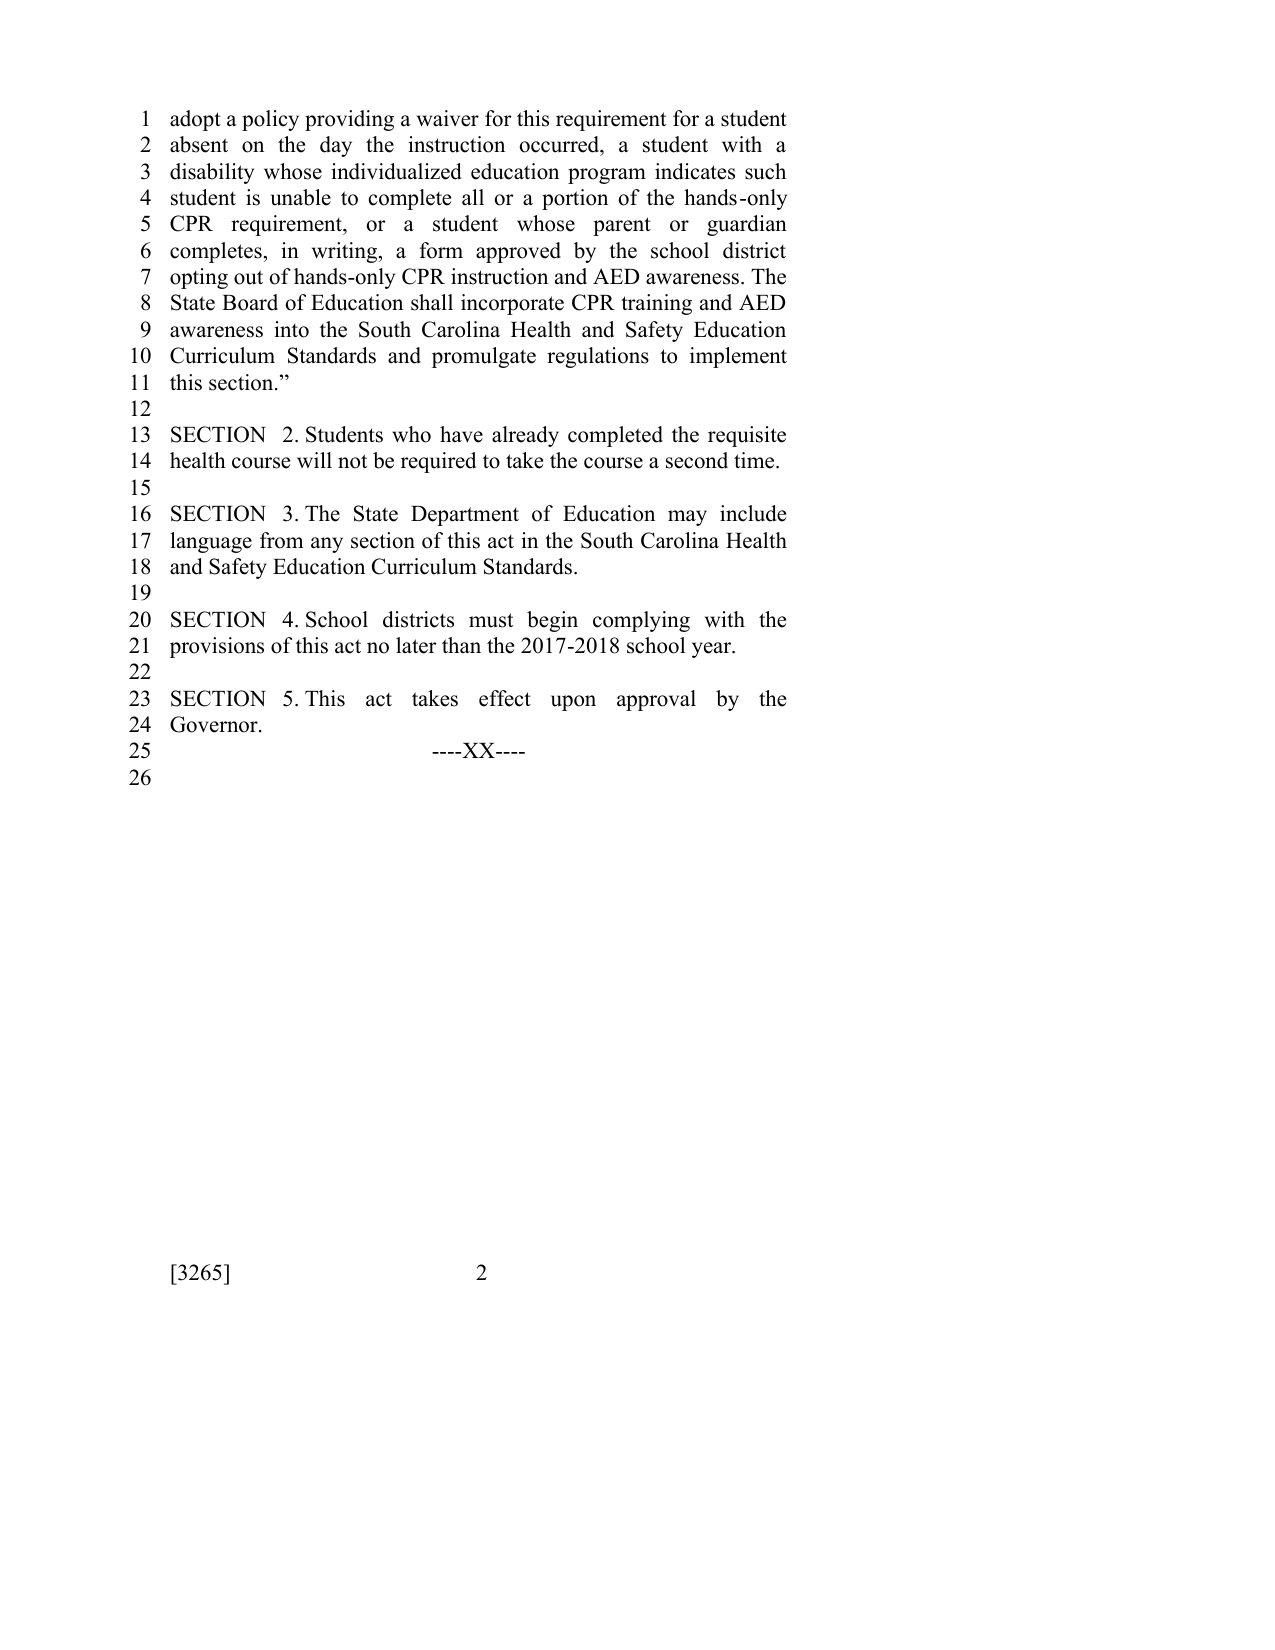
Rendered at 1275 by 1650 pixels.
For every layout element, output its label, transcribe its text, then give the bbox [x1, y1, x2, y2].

text ----XX---- [169, 737, 787, 764]
text SECTION 2. Students who have already completed the requisite health course will not be required to take the course a second time. [169, 421, 787, 474]
text SECTION 3. The State Department of Education may include language from any section of this act in the South Carolina Health and Safety Education Curriculum Standards. [169, 500, 787, 579]
text SECTION 4. School districts must begin complying with the provisions of this act no later than the 2017-2018 school year. [169, 606, 787, 658]
text SECTION 5. This act takes effect upon approval by the Governor. [169, 685, 787, 737]
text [169, 105, 787, 395]
